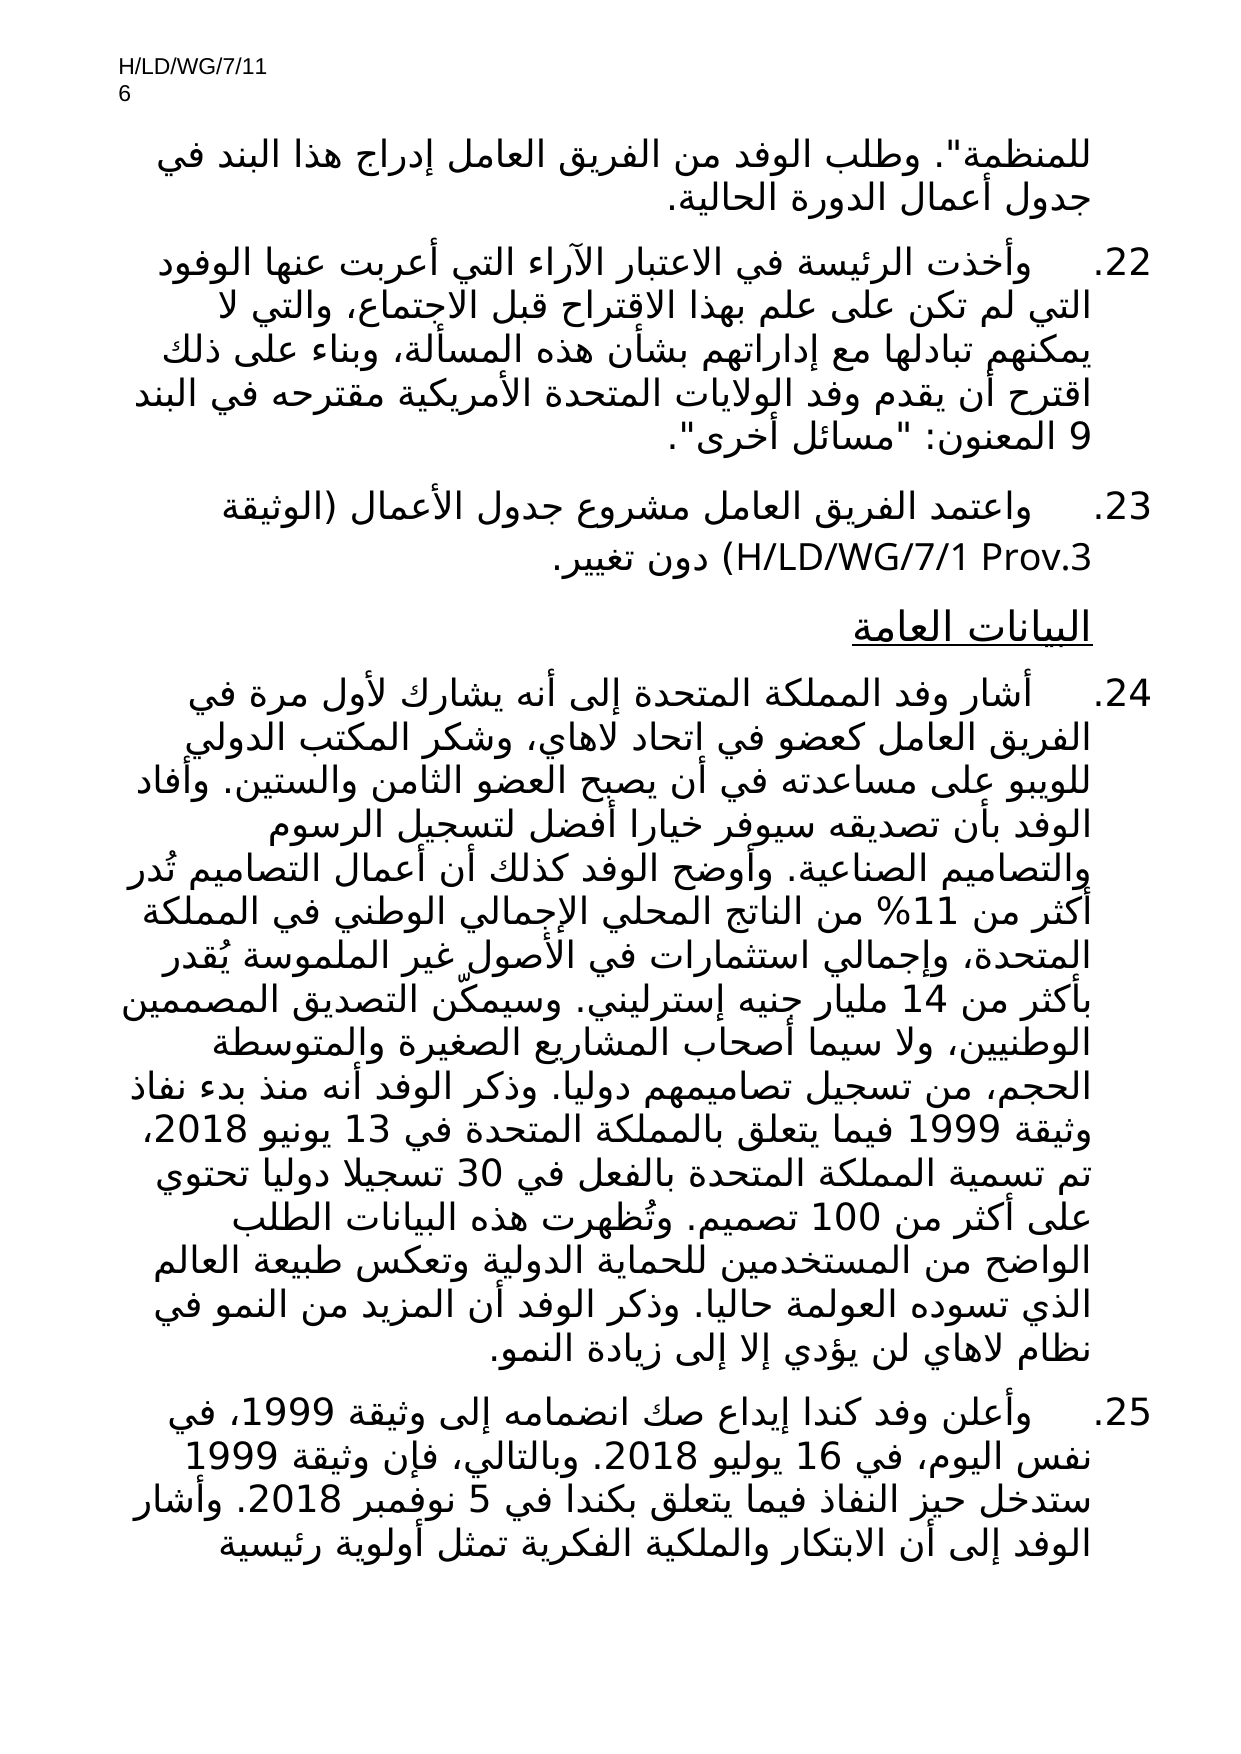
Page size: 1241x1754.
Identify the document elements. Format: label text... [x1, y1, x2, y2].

text وأخذت الرئيسة في الاعتبار الآراء التي أعربت عنها الوفود التي لم تكن على علم بهذا الاقتراح قبل الاجتماع، والتي لا يمكنهم تبادلها مع إداراتهم بشأن هذه المسألة، وبناء على ذلك اقترح أن يقدم وفد الولايات المتحدة الأمريكية مقترحه في البند 9 المعنون: "مسائل أخرى". [118, 240, 1092, 458]
text واعتمد الفريق العامل مشروع جدول الأعمال (الوثيقة H/LD/WG/7/1 Prov.3) دون تغيير. [118, 479, 1092, 581]
text أشار وفد المملكة المتحدة إلى أنه يشارك لأول مرة في الفريق العامل كعضو في اتحاد لاهاي، وشكر المكتب الدولي للويبو على مساعدته في أن يصبح العضو الثامن والستين. وأفاد الوفد بأن تصديقه سيوفر خيارا أفضل لتسجيل الرسوم والتصاميم الصناعية. وأوضح الوفد كذلك أن أعمال التصاميم تُدر أكثر من 11% من الناتج المحلي الإجمالي الوطني في المملكة المتحدة، وإجمالي استثمارات في الأصول غير الملموسة يُقدر بأكثر من 14 مليار جنيه إسترليني. وسيمكّن التصديق المصممين الوطنيين، ولا سيما أصحاب المشاريع الصغيرة والمتوسطة الحجم، من تسجيل تصاميمهم دوليا. وذكر الوفد أنه منذ بدء نفاذ وثيقة 1999 فيما يتعلق بالمملكة المتحدة في 13 يونيو 2018، تم تسمية المملكة المتحدة بالفعل في 30 تسجيلا دوليا تحتوي على أكثر من 100 تصميم. وتُظهرت هذه البيانات الطلب الواضح من المستخدمين للحماية الدولية وتعكس طبيعة العالم الذي تسوده العولمة حاليا. وذكر الوفد أن المزيد من النمو في نظام لاهاي لن يؤدي إلا إلى زيادة النمو. [118, 672, 1092, 1370]
subtitle البيانات العامة [118, 602, 1092, 651]
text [118, 132, 1092, 219]
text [118, 1391, 1092, 1565]
